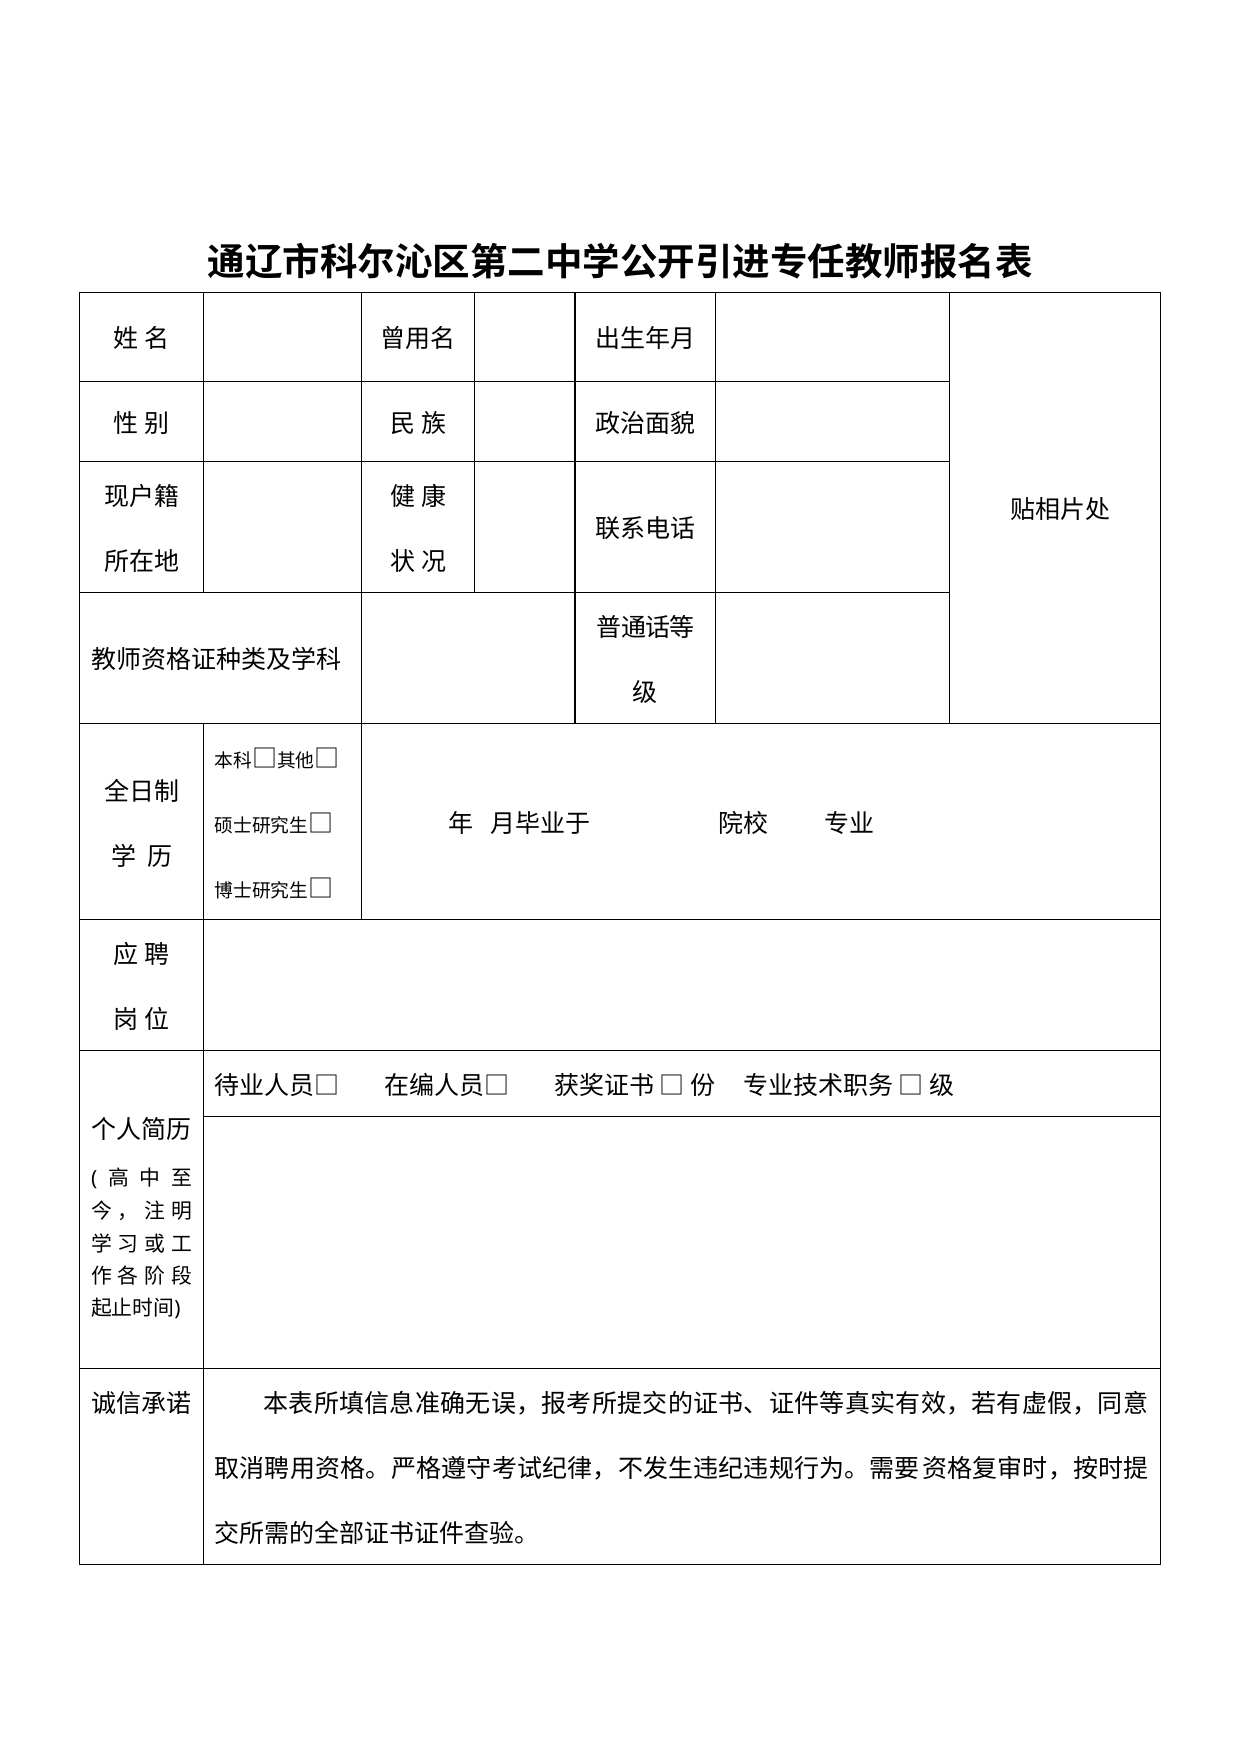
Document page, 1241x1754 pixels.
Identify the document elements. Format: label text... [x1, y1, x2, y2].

table_cell 民 族 [362, 382, 474, 461]
table_header [475, 293, 574, 381]
table_cell 待业人员□ 在编人员□ 获奖证书 □ 份 专业技术职务 □ 级 [204, 1051, 1160, 1116]
table_cell 个人简历 (高中至今，注明学习或工作各阶段起止时间) [80, 1051, 203, 1368]
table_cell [204, 1369, 1160, 1564]
table_header 姓 名 [80, 293, 203, 381]
table_cell [204, 462, 361, 592]
table_cell [716, 593, 949, 723]
table_cell 普通话等级 [576, 593, 715, 723]
table_cell [716, 462, 949, 592]
table_header [204, 293, 361, 381]
table_cell 性 别 [80, 382, 203, 461]
table_cell 政治面貌 [576, 382, 715, 461]
table_header 曾用名 [362, 293, 474, 381]
table_cell 年 月毕业于 院校 专业 [362, 724, 1160, 919]
table_header [716, 293, 949, 381]
table_cell [362, 593, 574, 723]
table_cell 本科□其他□ 硕士研究生□ 博士研究生□ [204, 724, 361, 919]
table_cell 现户籍 所在地 [80, 462, 203, 592]
table_cell 全日制 学 历 [80, 724, 203, 919]
table_cell 诚信承诺 [80, 1369, 203, 1564]
table_cell [475, 462, 574, 592]
table_cell [204, 1117, 1160, 1368]
table_cell [204, 920, 1160, 1050]
table_cell [716, 382, 949, 461]
text 通辽市科尔沁区第二中学公开引进专任教师报名表 [165, 227, 1075, 292]
table_cell 应 聘 岗 位 [80, 920, 203, 1050]
table_cell [475, 382, 574, 461]
table_header 贴相片处 [950, 293, 1160, 723]
table_cell 联系电话 [576, 462, 715, 592]
table_cell [204, 382, 361, 461]
table_header 出生年月 [576, 293, 715, 381]
table_cell 健 康 状 况 [362, 462, 474, 592]
table_cell 教师资格证种类及学科 [80, 593, 361, 723]
